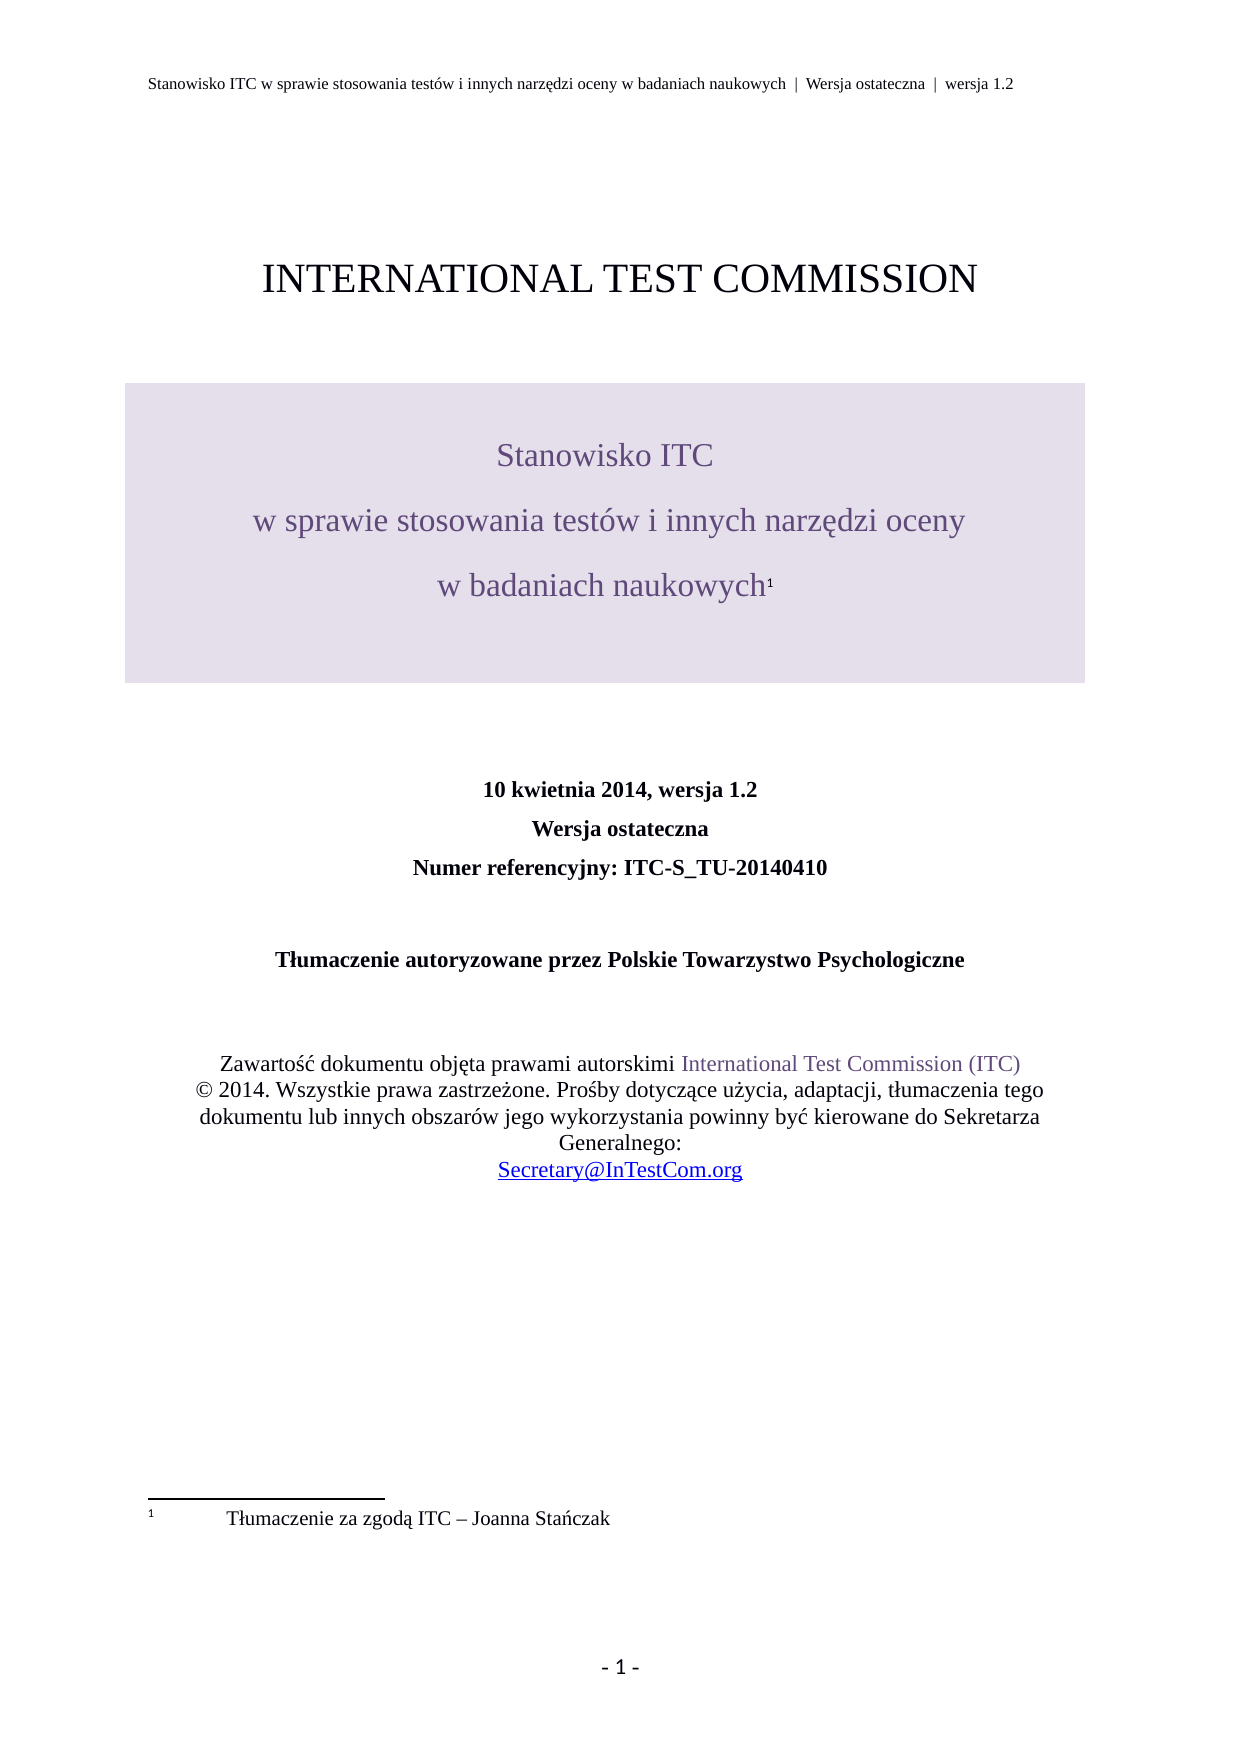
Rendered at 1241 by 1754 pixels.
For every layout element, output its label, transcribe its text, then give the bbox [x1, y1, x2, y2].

text 10 kwietnia 2014, wersja 1.2 [148, 777, 1093, 803]
table_header Stanowisko ITC w sprawie stosowania testów i innych narzędzi oceny w badaniach naukowych [125, 383, 1085, 683]
text Secretary@InTestCom.org [148, 1156, 1093, 1182]
text © 2014. Wszystkie prawa zastrzeżone. Prośby dotyczące użycia, adaptacji, tłumaczenia tego dokumentu lub innych obszarów jego wykorzystania powinny być kierowane do Sekretarza Generalnego: [148, 1077, 1093, 1156]
text Numer referencyjny: ITC-S_TU-20140410 [148, 854, 1093, 881]
text Tłumaczenie autoryzowane przez Polskie Towarzystwo Psychologiczne [148, 946, 1093, 972]
text INTERNATIONAL TEST COMMISSION [148, 254, 1093, 302]
text Wersja ostateczna [148, 815, 1093, 842]
text Zawartość dokumentu objęta prawami autorskimi International Test Commission (ITC) [148, 1050, 1093, 1077]
